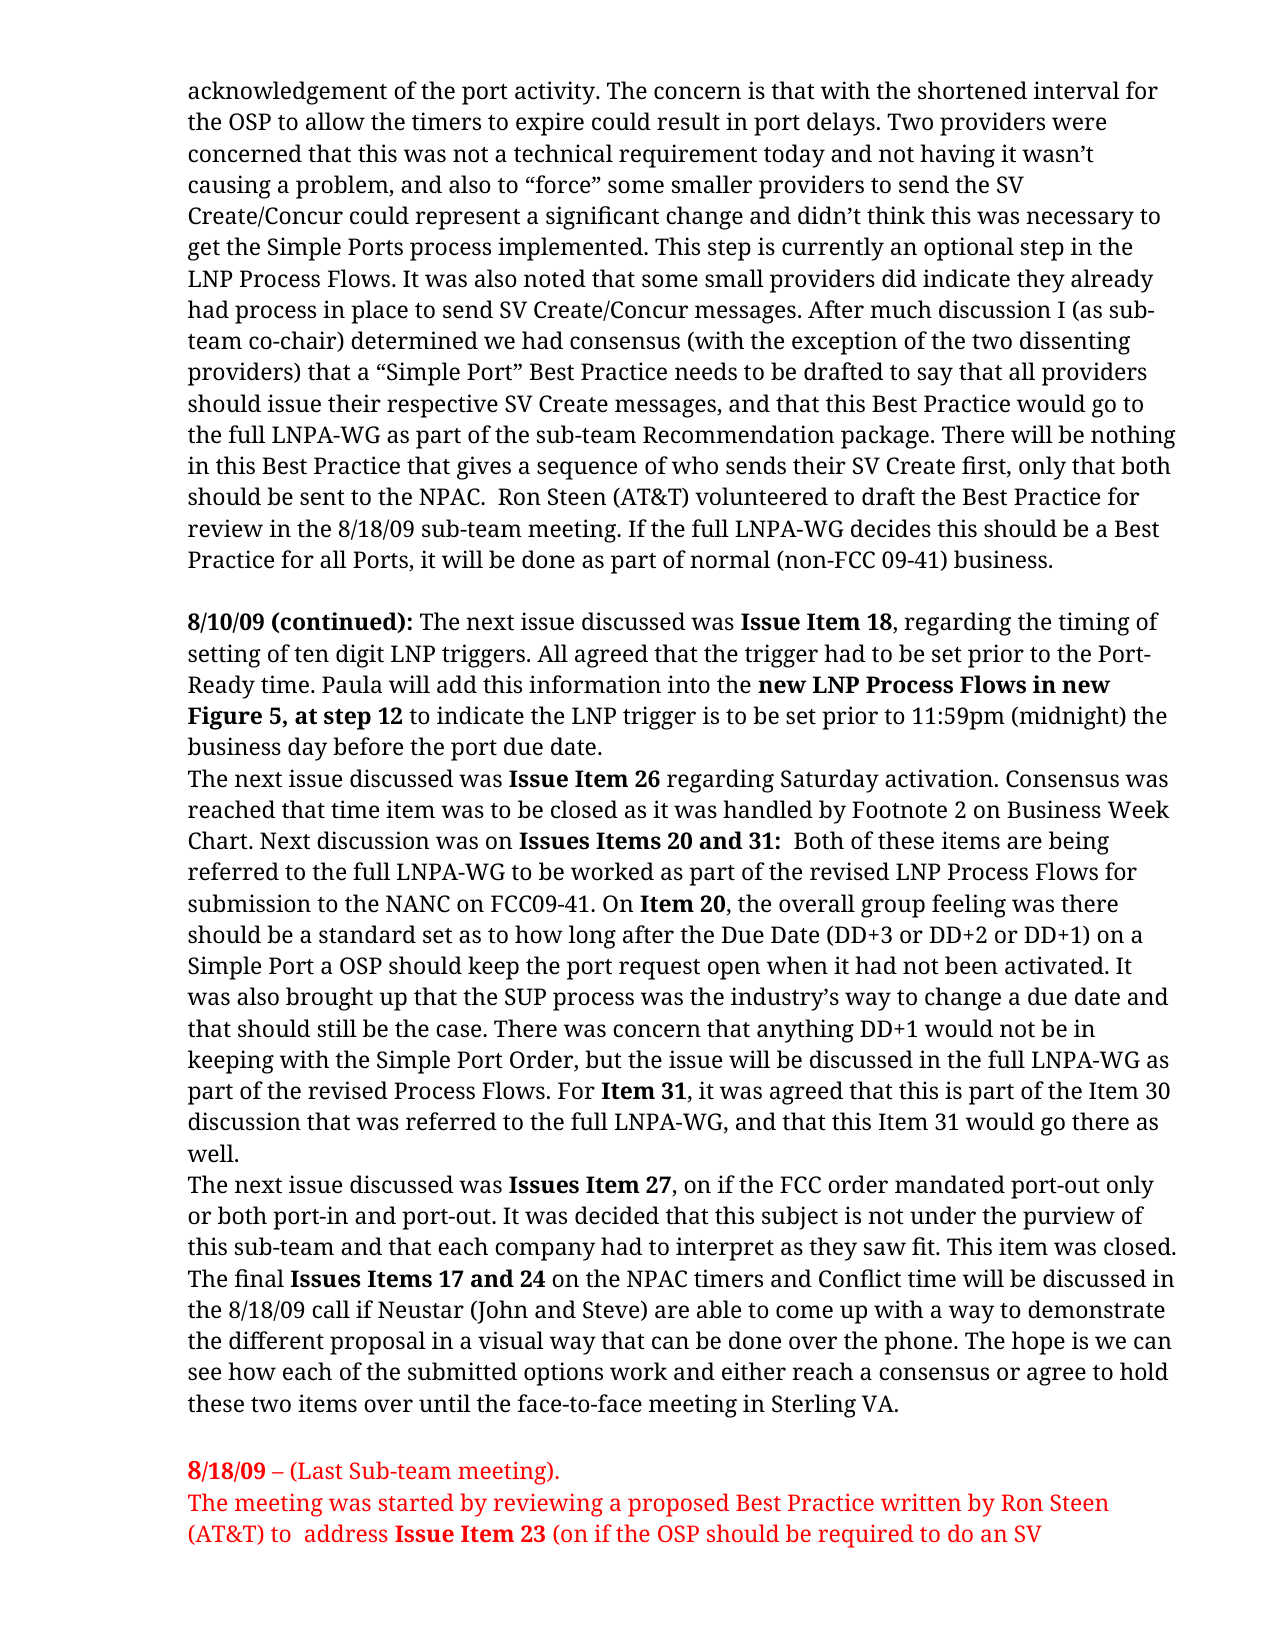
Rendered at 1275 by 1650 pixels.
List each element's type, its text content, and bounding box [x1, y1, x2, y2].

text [187, 75, 1181, 575]
text The next issue discussed was Issue Item 26 regarding Saturday activation. Consensus was reached that time item was to be closed as it was handled by Footnote 2 on Business Week Chart. Next discussion was on Issues Items 20 and 31: Both of these items are being referred to the full LNPA-WG to be worked as part of the revised LNP Process Flows for submission to the NANC on FCC09-41. On Item 20, the overall group feeling was there should be a standard set as to how long after the Due Date (DD+3 or DD+2 or DD+1) on a Simple Port a OSP should keep the port request open when it had not been activated. It was also brought up that the SUP process was the industry’s way to change a due date and that should still be the case. There was concern that anything DD+1 would not be in keeping with the Simple Port Order, but the issue will be discussed in the full LNPA-WG as part of the revised Process Flows. For Item 31, it was agreed that this is part of the Item 30 discussion that was referred to the full LNPA-WG, and that this Item 31 would go there as well. [187, 762, 1181, 1169]
text The final Issues Items 17 and 24 on the NPAC timers and Conflict time will be discussed in the 8/18/09 call if Neustar (John and Steve) are able to come up with a way to demonstrate the different proposal in a visual way that can be done over the phone. The hope is we can see how each of the submitted options work and either reach a consensus or agree to hold these two items over until the face-to-face meeting in [187, 1262, 1181, 1419]
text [187, 1487, 1181, 1549]
text The next issue discussed was Issues Item 27, on if the FCC order mandated port-out only or both port-in and port-out. It was decided that this subject is not under the purview of this sub-team and that each company had to interpret as they saw fit. This item was closed. [187, 1169, 1181, 1262]
text 8/18/09 – (Last Sub-team meeting). [187, 1453, 1181, 1487]
text 8/10/09 (continued): The next issue discussed was Issue Item 18, regarding the timing of setting of ten digit LNP triggers. All agreed that the trigger had to be set prior to the Port-Ready time. Paula will add this information into the new LNP Process Flows in new Figure 5, at step 12 to indicate the LNP trigger is to be set prior to 11:59pm (midnight) the business day before the port due date. [187, 606, 1181, 762]
